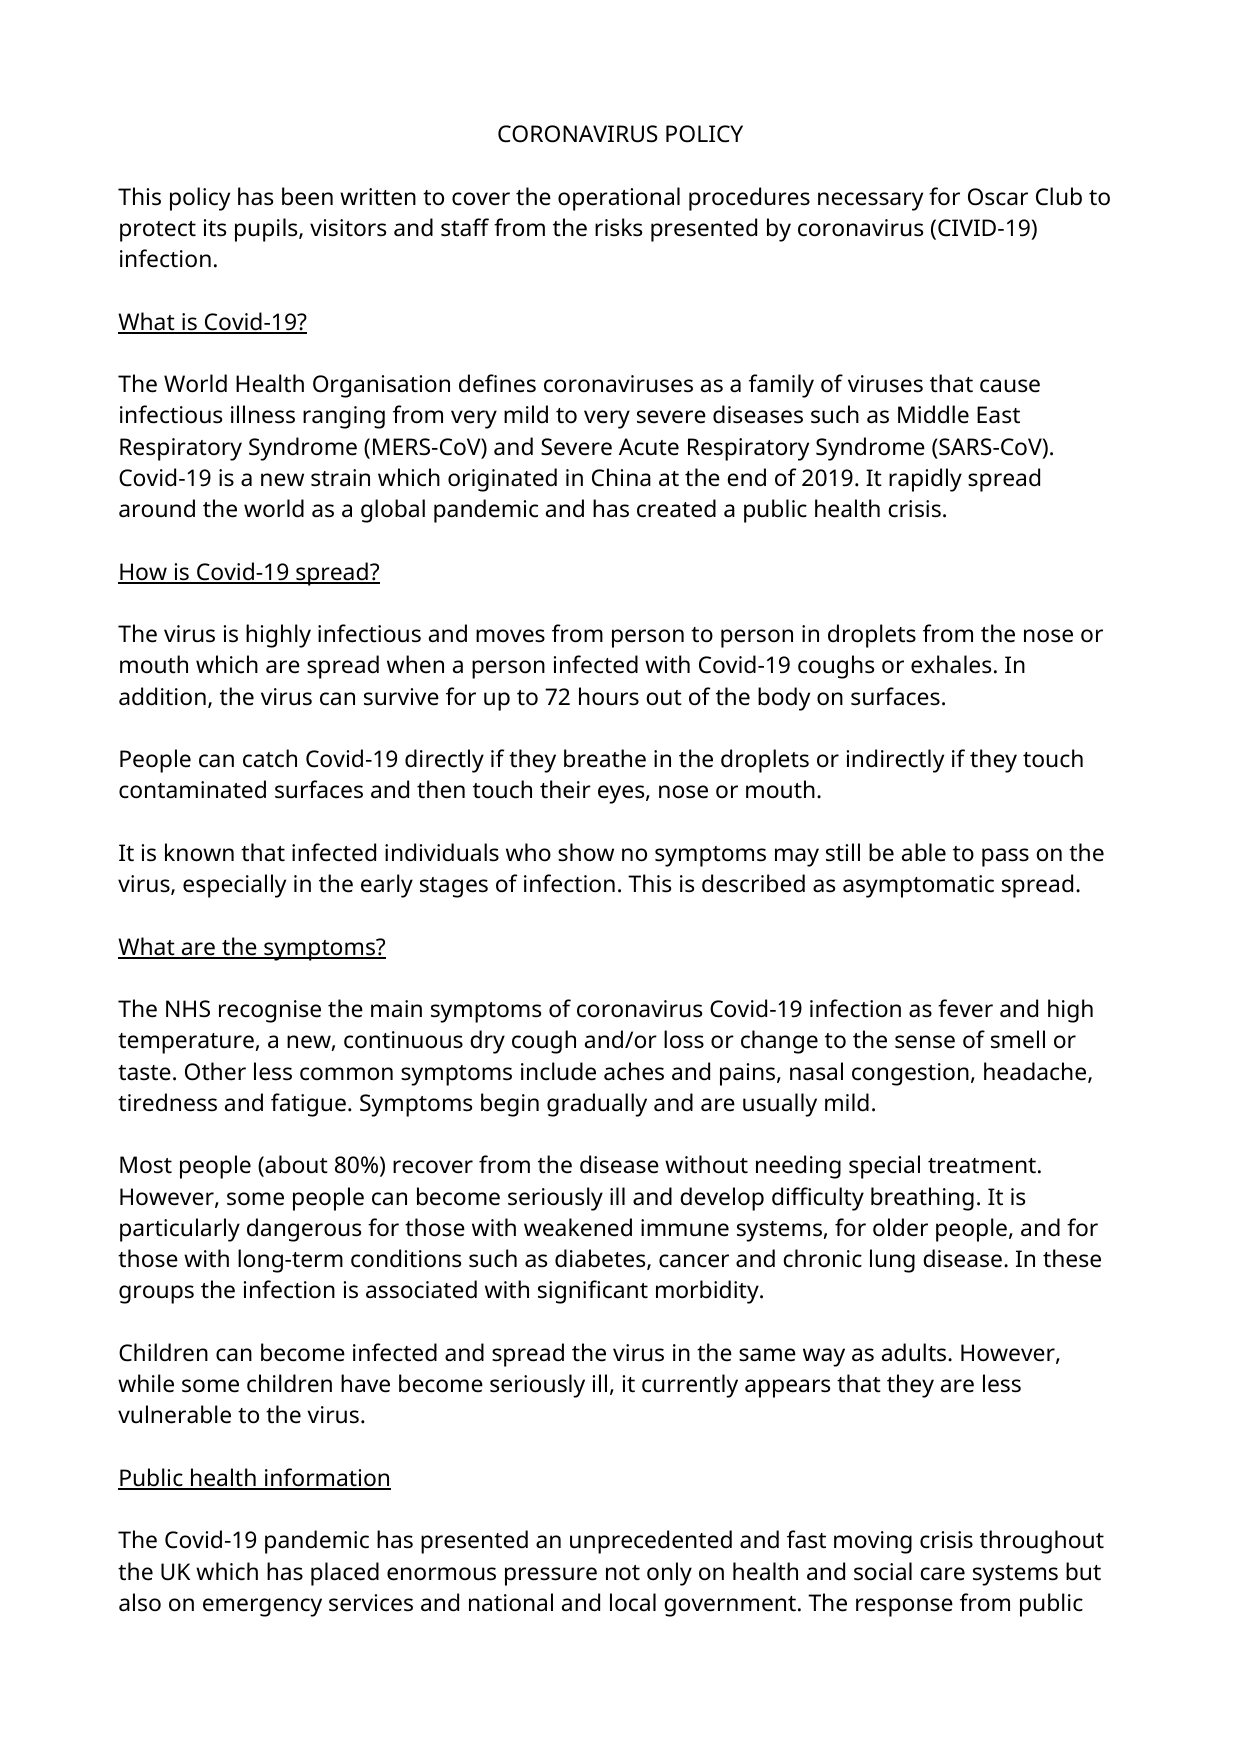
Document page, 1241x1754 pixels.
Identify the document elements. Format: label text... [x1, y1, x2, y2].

text What is Covid-19? [118, 306, 1122, 337]
text It is known that infected individuals who show no symptoms may still be able to pass on the virus, especially in the early stages of infection. This is described as asymptomatic spread. [118, 837, 1122, 899]
text The virus is highly infectious and moves from person to person in droplets from the nose or mouth which are spread when a person infected with Covid-19 coughs or exhales. In addition, the virus can survive for up to 72 hours out of the body on surfaces. [118, 618, 1122, 712]
text The NHS recognise the main symptoms of coronavirus Covid-19 infection as fever and high temperature, a new, continuous dry cough and/or loss or change to the sense of smell or taste. Other less common symptoms include aches and pains, nasal congestion, headache, tiredness and fatigue. Symptoms begin gradually and are usually mild. [118, 993, 1122, 1118]
text Public health information [118, 1462, 1122, 1493]
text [118, 1524, 1122, 1618]
text What are the symptoms? [118, 931, 1122, 962]
text This policy has been written to cover the operational procedures necessary for Oscar Club to protect its pupils, visitors and staff from the risks presented by coronavirus (CIVID-19) infection. [118, 181, 1122, 274]
text How is Covid-19 spread? [118, 556, 1122, 587]
text People can catch Covid-19 directly if they breathe in the droplets or indirectly if they touch contaminated surfaces and then touch their eyes, nose or mouth. [118, 743, 1122, 806]
text Children can become infected and spread the virus in the same way as adults. However, while some children have become seriously ill, it currently appears that they are less vulnerable to the virus. [118, 1337, 1122, 1431]
text Most people (about 80%) recover from the disease without needing special treatment. However, some people can become seriously ill and develop difficulty breathing. It is particularly dangerous for those with weakened immune systems, for older people, and for those with long-term conditions such as diabetes, cancer and chronic lung disease. In these groups the infection is associated with significant morbidity. [118, 1149, 1122, 1306]
text CORONAVIRUS POLICY [118, 118, 1122, 149]
text The World Health Organisation defines coronaviruses as a family of viruses that cause infectious illness ranging from very mild to very severe diseases such as Middle East Respiratory Syndrome (MERS-CoV) and Severe Acute Respiratory Syndrome (SARS-CoV). Covid-19 is a new strain which originated in China at the end of 2019. It rapidly spread around the world as a global pandemic and has created a public health crisis. [118, 368, 1122, 524]
